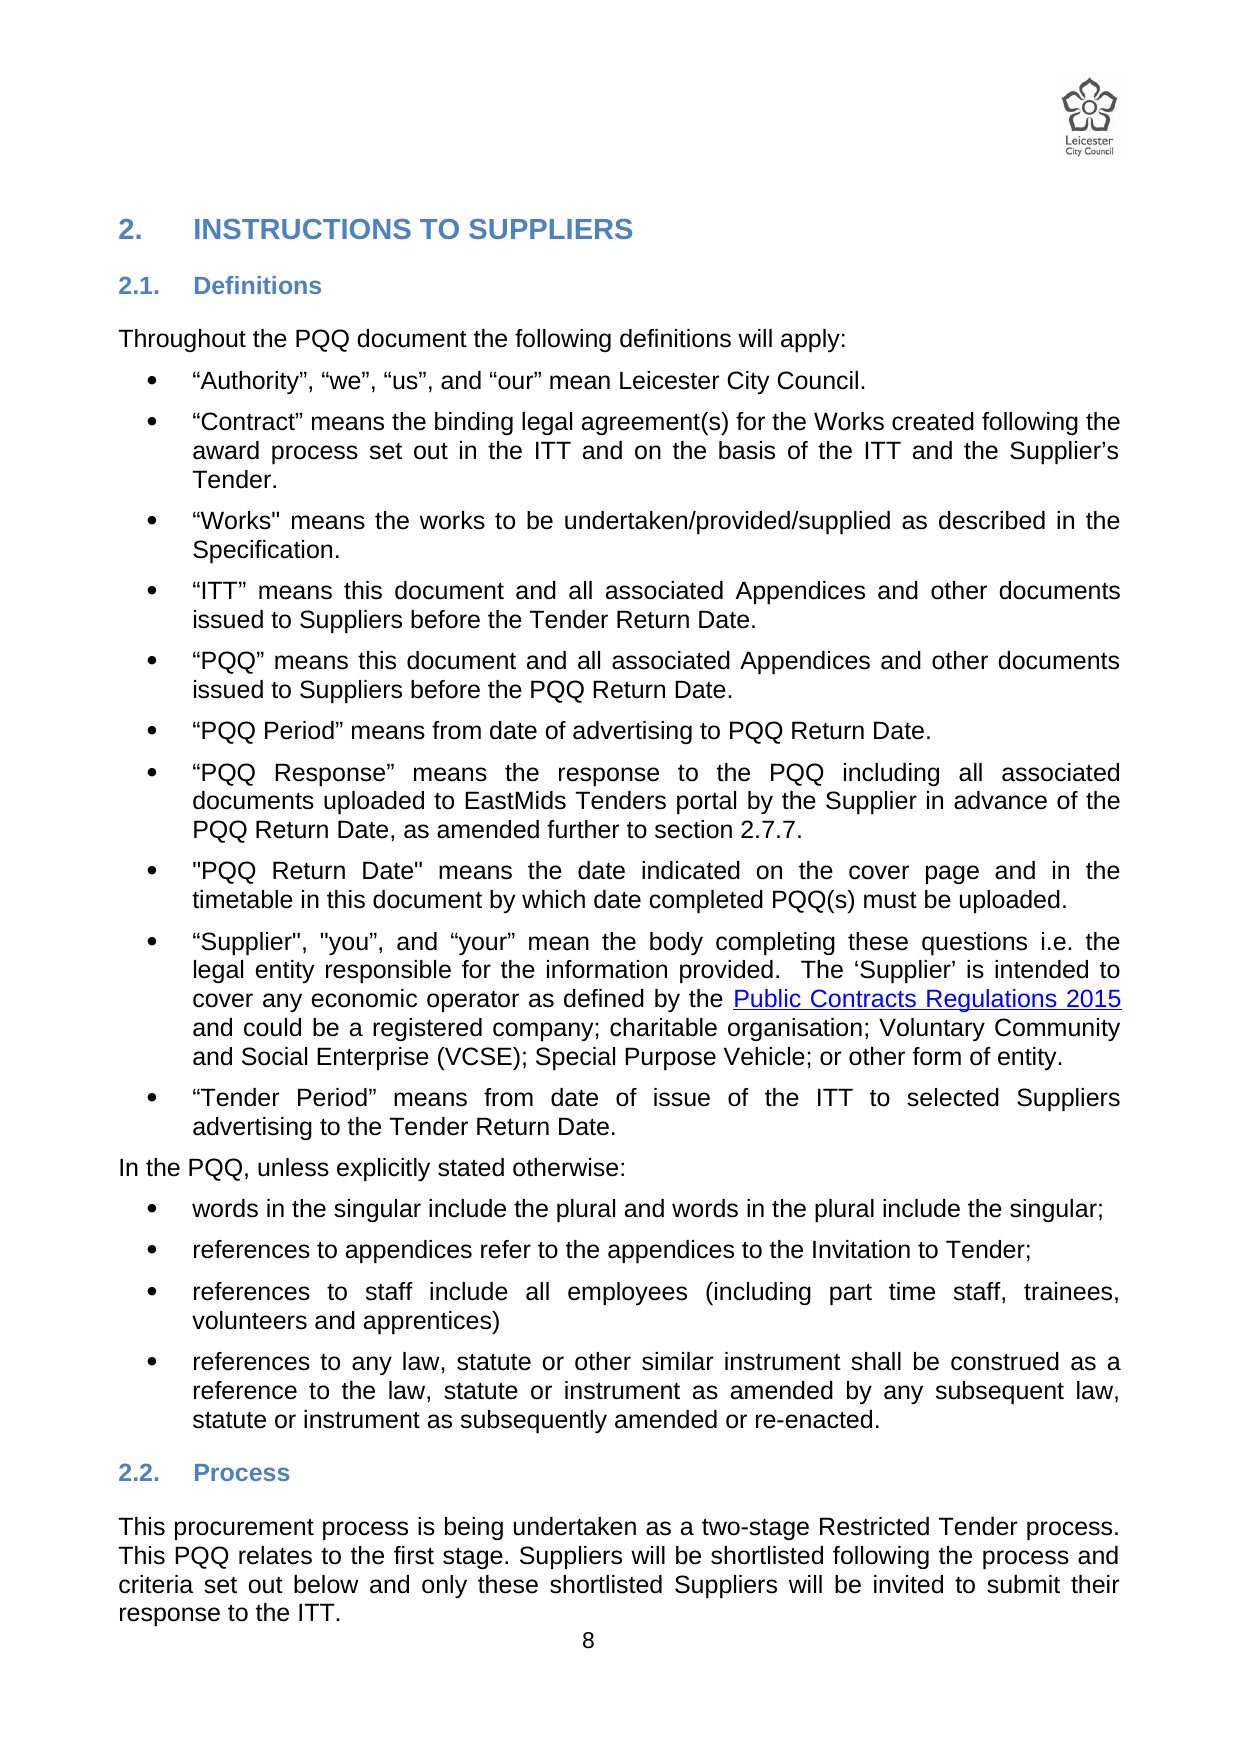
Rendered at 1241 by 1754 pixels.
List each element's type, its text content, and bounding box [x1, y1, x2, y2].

list "PQQ Return Date" means the date indicated on the cover page and in the timetable in this document by which date completed PQQ(s) must be uploaded. [148, 856, 1122, 914]
list “Authority”, “we”, “us”, and “our” mean Leicester City Council. [148, 366, 1122, 394]
list “Works" means the works to be undertaken/provided/supplied as described in the Specification. [148, 506, 1122, 563]
list references to any law, statute or other similar instrument shall be construed as a reference to the law, statute or instrument as amended by any subsequent law, statute or instrument as subsequently amended or re-enacted. [148, 1347, 1122, 1433]
list “Tender Period” means from date of issue of the ITT to selected Suppliers advertising to the Tender Return Date. [148, 1083, 1122, 1140]
list “ITT” means this document and all associated Appendices and other documents issued to Suppliers before the Tender Return Date. [148, 576, 1122, 633]
text This procurement process is being undertaken as a two-stage Restricted Tender process. This PQQ relates to the first stage. Suppliers will be shortlisted following the process and criteria set out below and only these shortlisted Suppliers will be invited to submit their response to the ITT. [118, 1512, 1122, 1627]
list “PQQ” means this document and all associated Appendices and other documents issued to Suppliers before the PQQ Return Date. [148, 646, 1122, 704]
list references to staff include all employees (including part time staff, trainees, volunteers and apprentices) [148, 1277, 1122, 1334]
subtitle Process [118, 1458, 1122, 1487]
text In the PQQ, unless explicitly stated otherwise: [118, 1153, 1122, 1182]
list “Contract” means the binding legal agreement(s) for the Works created following the award process set out in the ITT and on the basis of the ITT and the Supplier’s Tender. [148, 407, 1122, 493]
subtitle Definitions [118, 271, 1122, 299]
picture [1056, 73, 1123, 159]
list words in the singular include the plural and words in the plural include the singular; [148, 1194, 1122, 1223]
list “Supplier", "you”, and “your” mean the body completing these questions i.e. the legal entity responsible for the information provided. The ‘Supplier’ is intended to cover any economic operator as defined by the Public Contracts Regulations 2015 and could be a registered company; charitable organisation; Voluntary Community and Social Enterprise (VCSE); Special Purpose Vehicle; or other form of entity. [148, 926, 1122, 1070]
text Throughout the PQQ document the following definitions will apply: [118, 324, 1122, 353]
list “PQQ Response” means the response to the PQQ including all associated documents uploaded to EastMids Tenders portal by the Supplier in advance of the PQQ Return Date, as amended further to section 2.7.7. [148, 757, 1122, 844]
list references to appendices refer to the appendices to the Invitation to Tender; [148, 1236, 1122, 1264]
subtitle INSTRUCTIONS TO SUPPLIERS [118, 212, 1122, 246]
list “PQQ Period” means from date of advertising to PQQ Return Date. [148, 716, 1122, 745]
